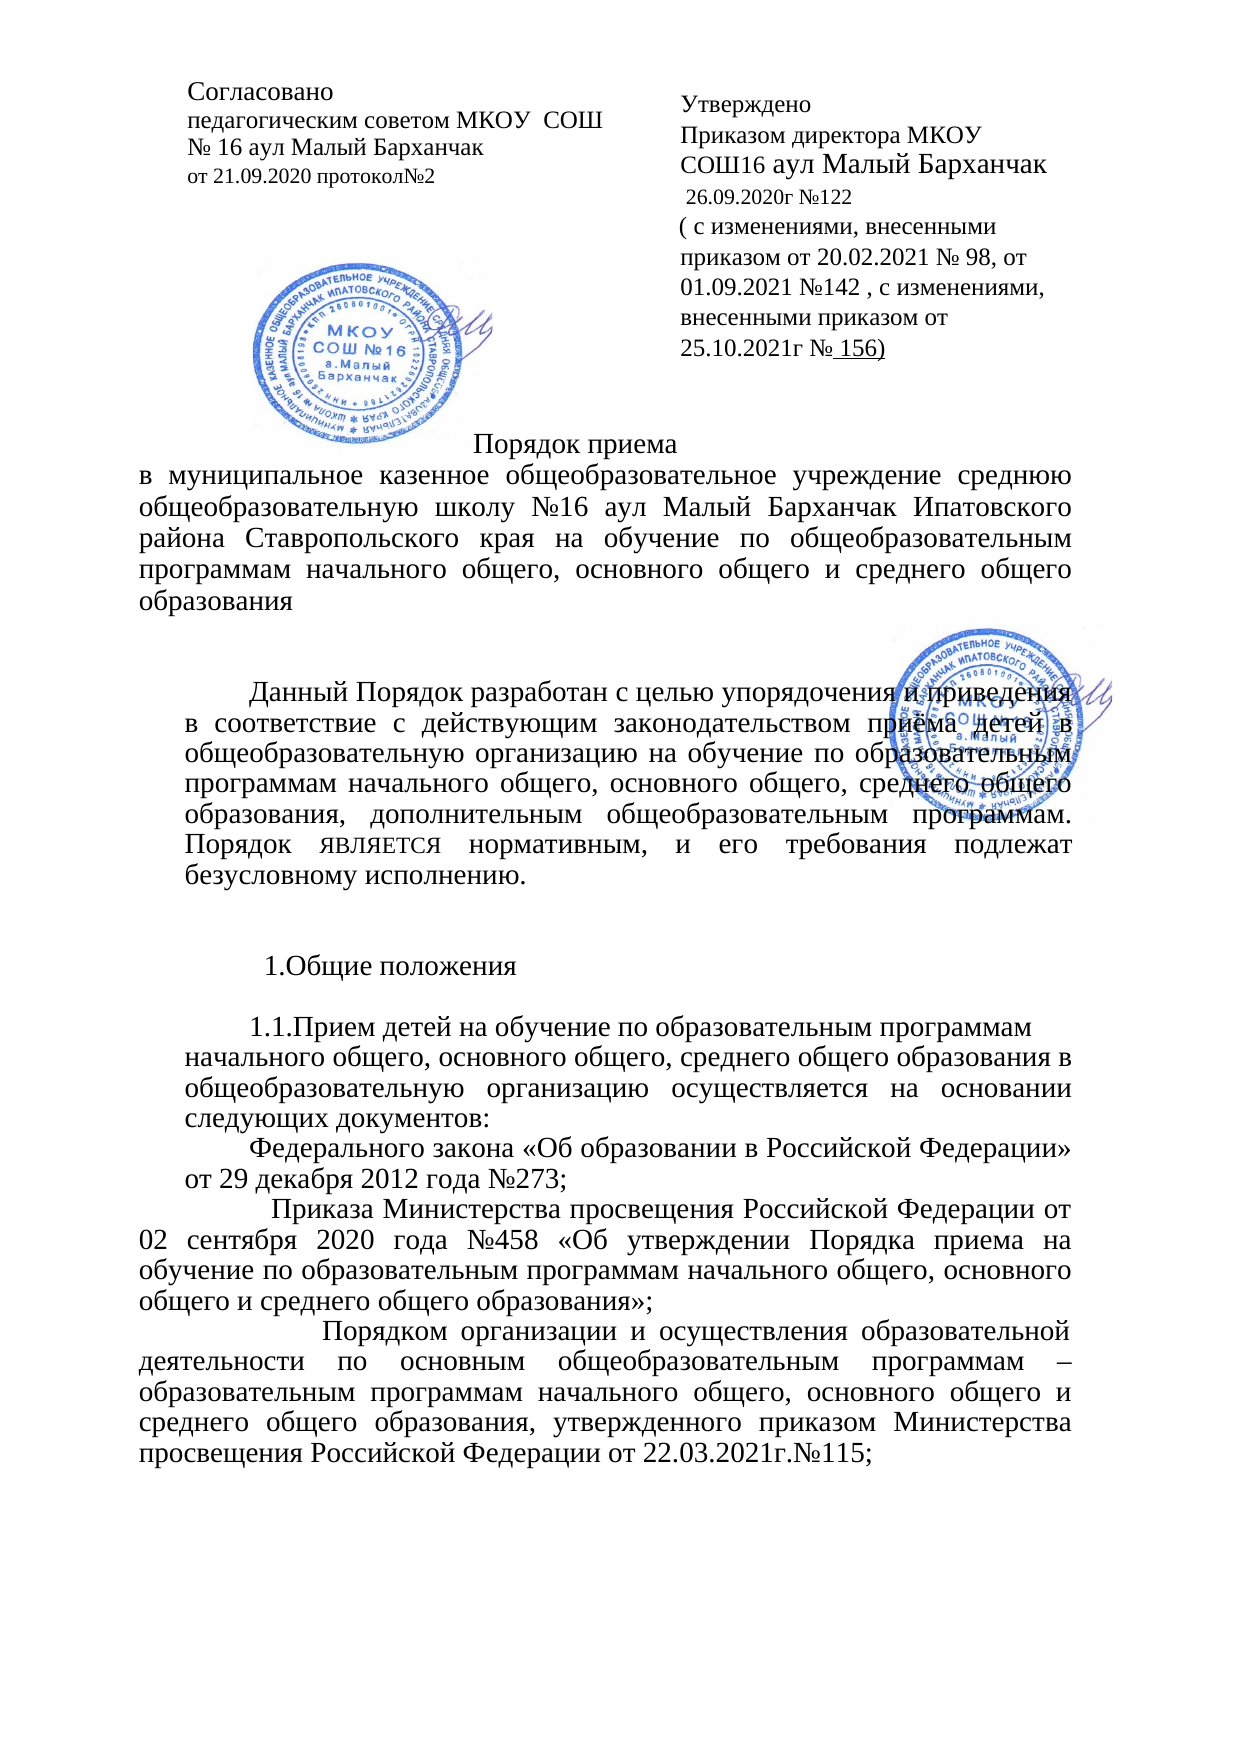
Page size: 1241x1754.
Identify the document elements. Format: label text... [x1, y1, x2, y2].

text в муниципальное казенное общеобразовательное учреждение среднюю общеобразовательную школу №16 аул Малый Барханчак Ипатовского района Ставропольского края на обучение по общеобразовательным программам начального общего, основного общего и среднего общего образования [138, 460, 1072, 616]
text ( с изменениями, внесенными [138, 210, 1072, 241]
text Федерального закона «Об образовании в Российской Федерации» от 29 декабря 2012 года №273; [184, 1134, 1072, 1194]
picture [252, 250, 493, 428]
text 26.09.2020г №122 [680, 180, 1072, 210]
text 1.1.Прием детей на обучение по образовательным программам [184, 1012, 1072, 1042]
text Данный Порядок разработан с целью упорядочения и приведения в соответствие с действующим законодательством приёма детей в общеобразовательную организацию на обучение по образовательным программам начального общего, основного общего, среднего общего образования, дополнительным общеобразовательным программам. Порядок является нормативным, и его требования подлежат безусловному исполнению. [184, 677, 1072, 890]
text Порядком организации и осуществления образовательной деятельности по основным общеобразовательным программам – образовательным программам начального общего, основного общего и среднего общего образования, утвержденного приказом Министерства просвещения Российской Федерации от 22.03.2021г.№115; [138, 1316, 1072, 1468]
text Приказом директора МКОУ СОШ16 аул Малый Барханчак [680, 119, 1072, 180]
text Порядок приема [138, 428, 1072, 460]
text Утверждено [680, 89, 1072, 119]
text приказом от 20.02.2021 № 98, от 01.09.2021 №142 , с изменениями, внесенными приказом от 25.10.2021г № 156) [680, 241, 1072, 362]
text Приказа Министерства просвещения Российской Федерации от 02 сентября 2020 года №458 «Об утверждении Порядка приема на обучение по образовательным программам начального общего, основного общего и среднего общего образования»; [138, 1194, 1072, 1316]
picture [888, 614, 1113, 840]
text 1.Общие положения [184, 951, 1072, 982]
text начального общего, основного общего, среднего общего образования в общеобразовательную организацию осуществляется на основании следующих документов: [184, 1042, 1072, 1134]
